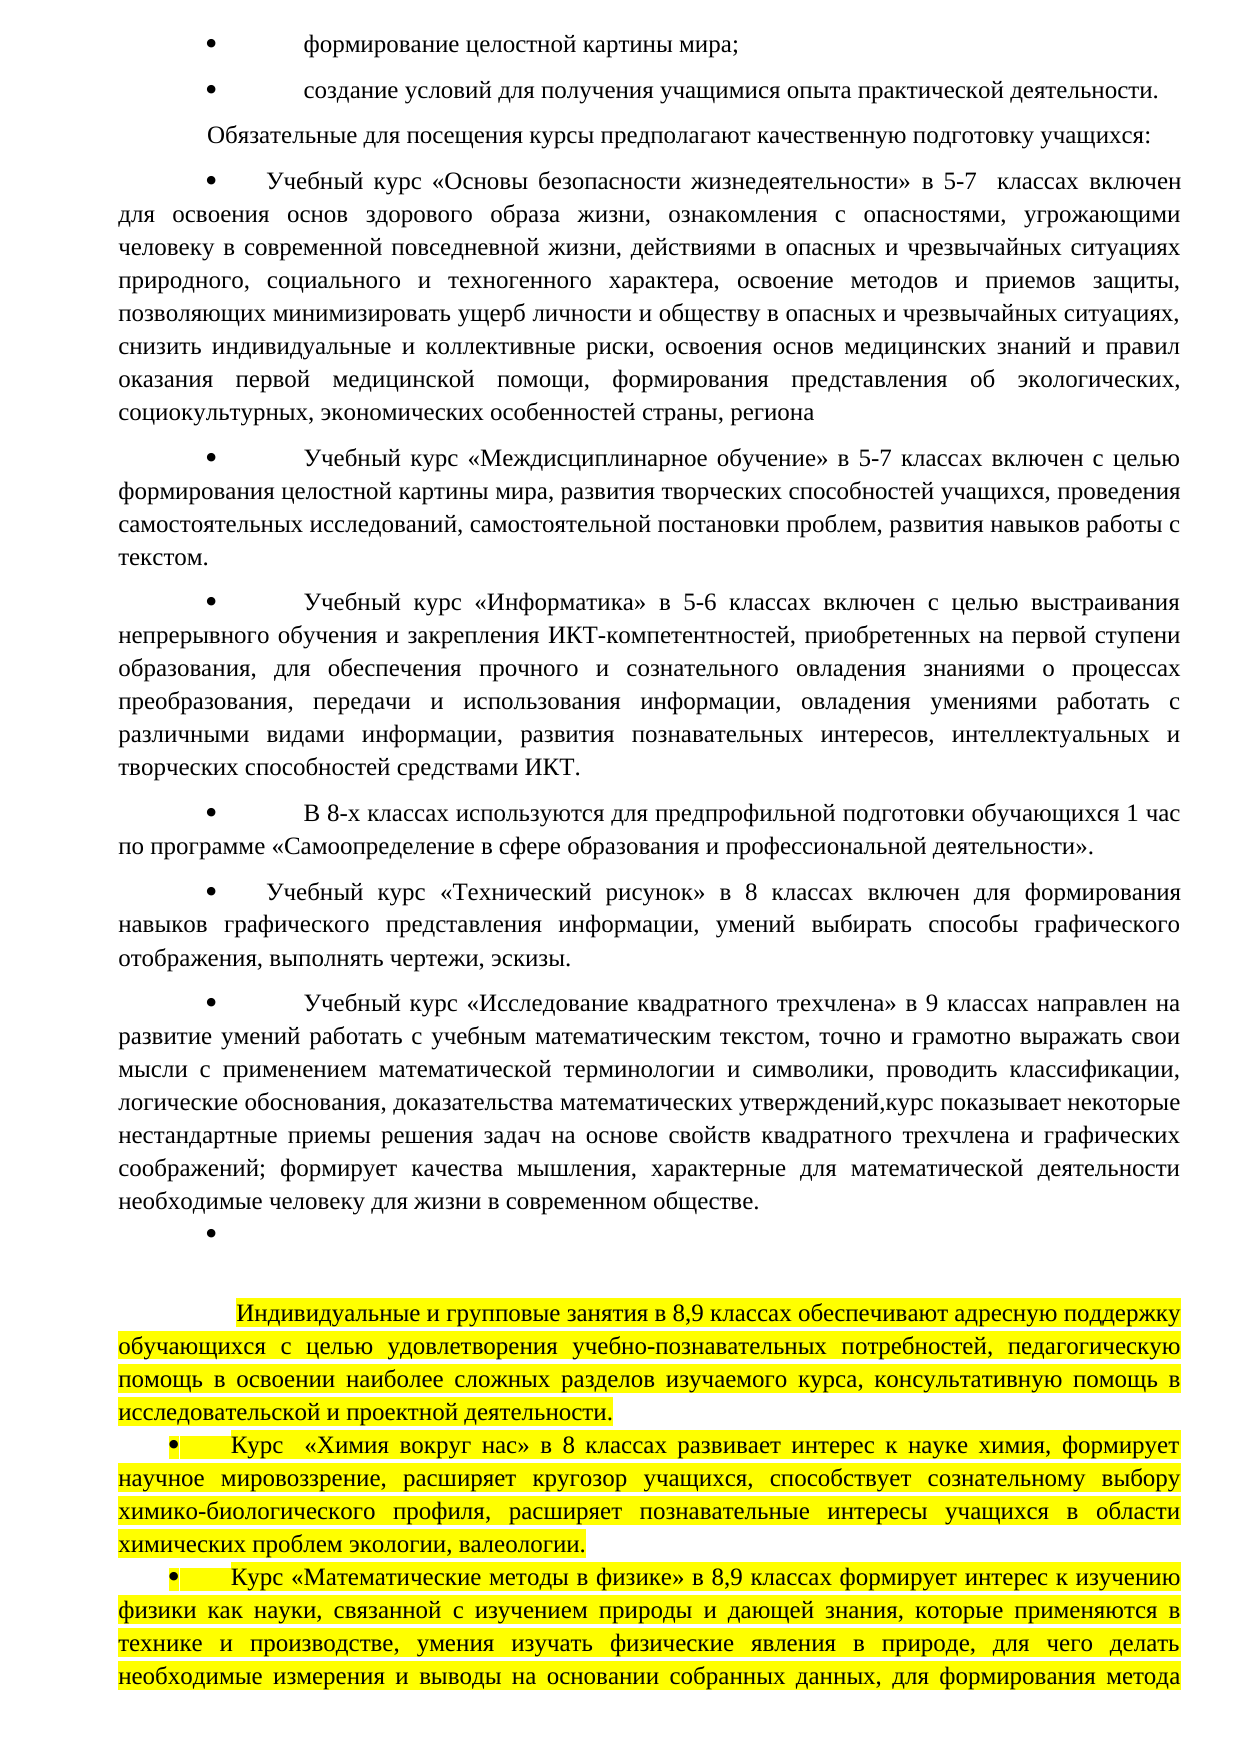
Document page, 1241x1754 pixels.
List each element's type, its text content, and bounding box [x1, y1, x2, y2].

list Курс «Химия вокруг нас» в 8 классах развивает интерес к науке химия, формирует научное мировоззрение, расширяет кругозор учащихся, способствует сознательному выбору химико-биологического профиля, расширяет познавательные интересы учащихся в области химических проблем экологии, валеологии. [118, 1430, 1181, 1463]
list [118, 1562, 1181, 1595]
list Учебный курс «Междисциплинарное обучение» в 5-7 классах включен с целью формирования целостной картины мира, развития творческих способностей учащихся, проведения самостоятельных исследований, самостоятельной постановки проблем, развития навыков работы с текстом. [118, 443, 1181, 571]
list Учебный курс «Исследование квадратного трехчлена» в 9 классах направлен на развитие умений работать с учебным математическим текстом, точно и грамотно выражать свои мысли с применением математической терминологии и символики, проводить классификации, логические обоснования, доказательства математических утверждений,курс показывает некоторые нестандартные приемы решения задач на основе свойств квадратного трехчлена и графических соображений; формирует качества мышления, характерные для математической деятельности необходимые человеку для жизни в современном обществе. [118, 988, 1181, 1215]
list создание условий для получения учащимися опыта практической деятельности. [118, 75, 1181, 104]
text Индивидуальные и групповые занятия в 8,9 классах обеспечивают адресную поддержку обучающихся с целью удовлетворения учебно-познавательных потребностей, педагогическую помощь в освоении наиболее сложных разделов изучаемого курса, консультативную помощь в исследовательской и проектной деятельности. [118, 1298, 1181, 1331]
list В 8-х классах используются для предпрофильной подготовки обучающихся 1 час по программе «Самоопределение в сфере образования и профессиональной деятельности». [118, 798, 1181, 860]
list Учебный курс «Технический рисунок» в 8 классах включен для формирования навыков графического представления информации, умений выбирать способы графического отображения, выполнять чертежи, эскизы. [118, 877, 1181, 971]
list Курс «Химия вокруг нас» в 8 классах развивает интерес к науке химия, формирует научное мировоззрение, расширяет кругозор учащихся, способствует сознательному выбору химико-биологического профиля, расширяет познавательные интересы учащихся в области химических проблем экологии, валеологии. [118, 1525, 1181, 1558]
text Индивидуальные и групповые занятия в 8,9 классах обеспечивают адресную поддержку обучающихся с целью удовлетворения учебно-познавательных потребностей, педагогическую помощь в освоении наиболее сложных разделов изучаемого курса, консультативную помощь в исследовательской и проектной деятельности. [118, 1393, 1181, 1426]
list Учебный курс «Информатика» в 5-6 классах включен с целью выстраивания непрерывного обучения и закрепления ИКТ-компетентностей, приобретенных на первой ступени образования, для обеспечения прочного и сознательного овладения знаниями о процессах преобразования, передачи и использования информации, овладения умениями работать с различными видами информации, развития познавательных интересов, интеллектуальных и творческих способностей средствами ИКТ. [118, 587, 1181, 781]
list формирование целостной картины мира; [118, 29, 1181, 58]
text Обязательные для посещения курсы предполагают качественную подготовку учащихся: [118, 121, 1181, 149]
list Учебный курс «Основы безопасности жизнедеятельности» в 5-7 классах включен для освоения основ здорового образа жизни, ознакомления с опасностями, угрожающими человеку в современной повседневной жизни, действиями в опасных и чрезвычайных ситуациях природного, социального и техногенного характера, освоение методов и приемов защиты, позволяющих минимизировать ущерб личности и обществу в опасных и чрезвычайных ситуациях, снизить индивидуальные и коллективные риски, освоения основ медицинских знаний и правил оказания первой медицинской помощи, формирования представления об экологических, социокультурных, экономических особенностей страны, региона [118, 166, 1181, 426]
